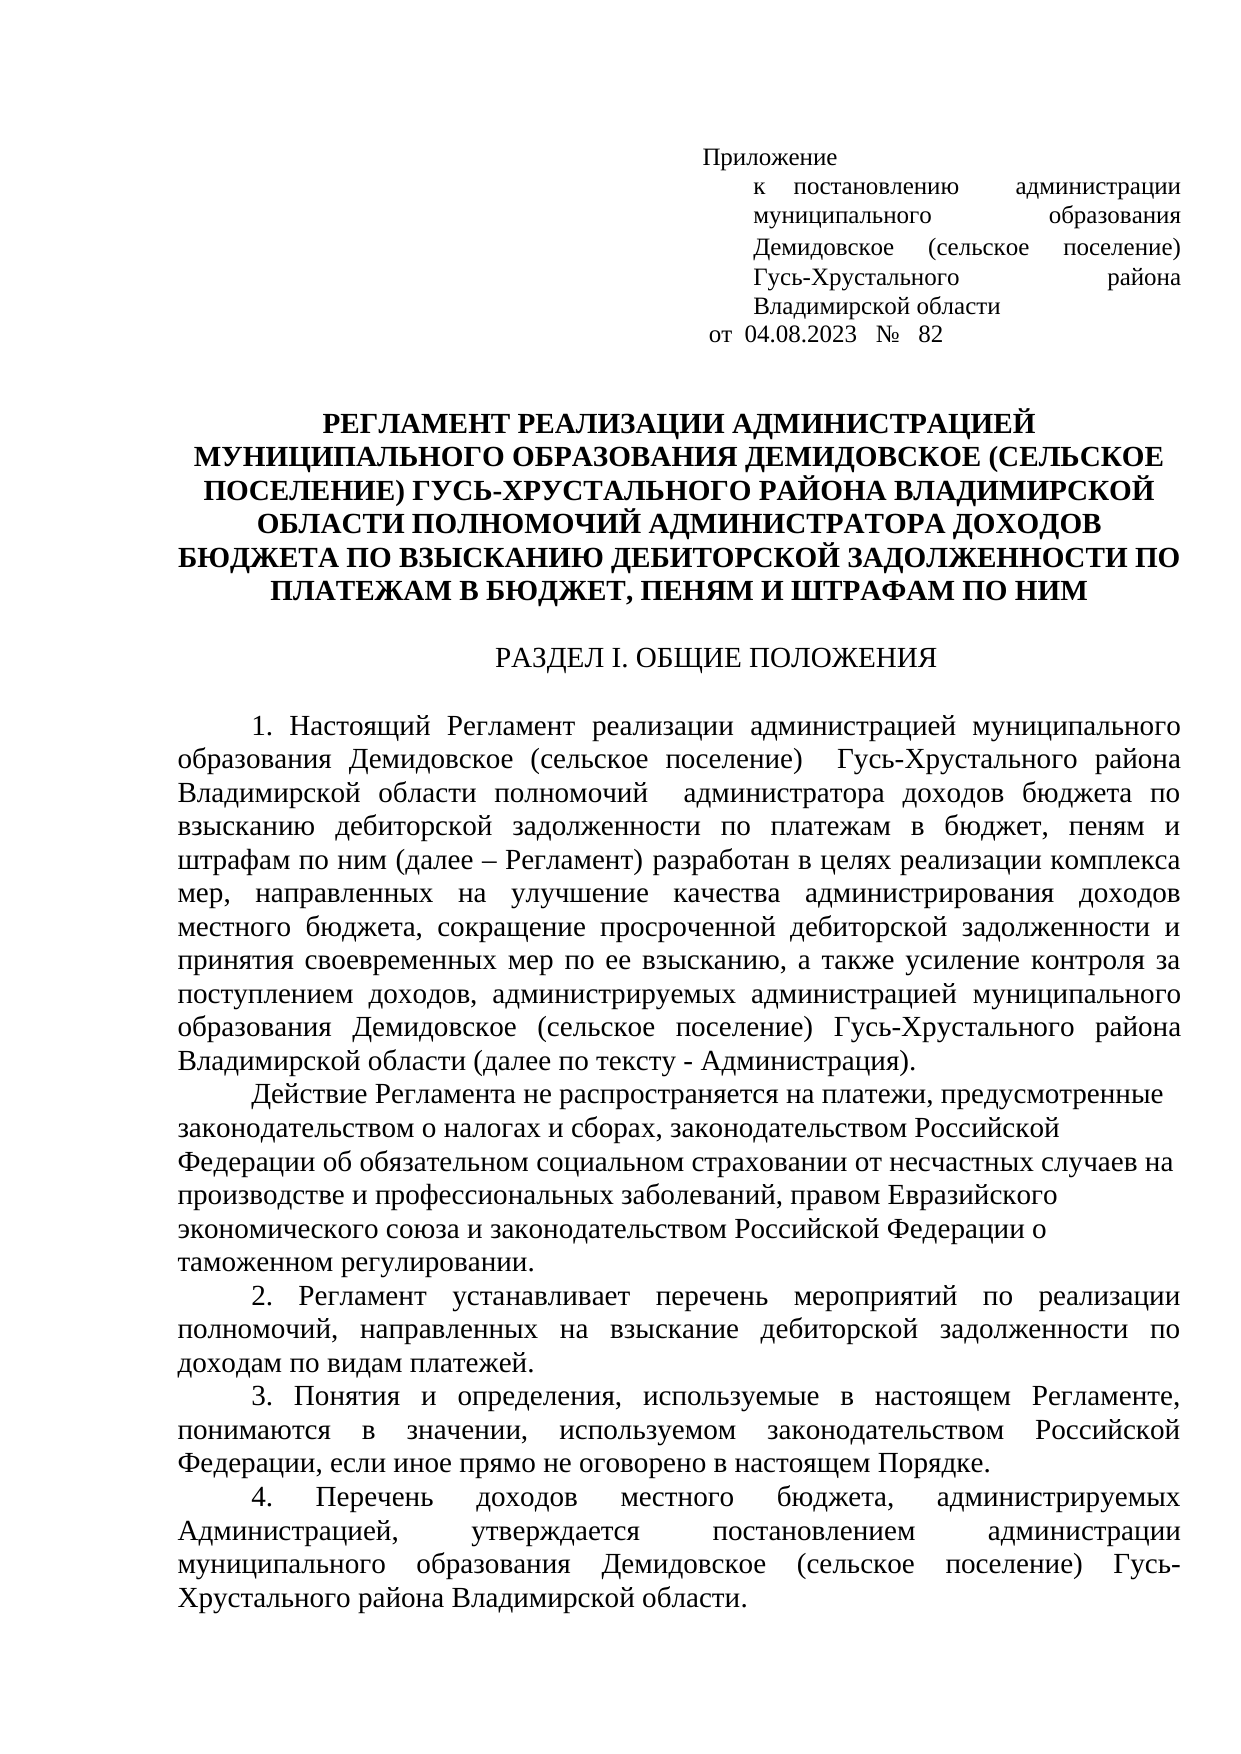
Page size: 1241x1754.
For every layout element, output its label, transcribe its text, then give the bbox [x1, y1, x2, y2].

text 4. Перечень доходов местного бюджета, администрируемых Администрацией, утверждается постановлением администрации муниципального образования Демидовское (сельское поселение) Гусь-Хрустального района Владимирской области. [177, 1479, 1181, 1613]
text РАЗДЕЛ I. ОБЩИЕ ПОЛОЖЕНИЯ [177, 641, 1181, 674]
text РЕГЛАМЕНТ РЕАЛИЗАЦИИ АДМИНИСТРАЦИЕЙ МУНИЦИПАЛЬНОГО ОБРАЗОВАНИЯ ДЕМИДОВСКОЕ (СЕЛЬСКОЕ ПОСЕЛЕНИЕ) ГУСЬ-ХРУСТАЛЬНОГО РАЙОНА ВЛАДИМИРСКОЙ ОБЛАСТИ ПОЛНОМОЧИЙ АДМИНИСТРАТОРА ДОХОДОВ БЮДЖЕТА ПО ВЗЫСКАНИЮ ДЕБИТОРСКОЙ ЗАДОЛЖЕННОСТИ ПО ПЛАТЕЖАМ В БЮДЖЕТ, ПЕНЯМ И ШТРАФАМ ПО НИМ [177, 406, 1181, 607]
text 2. Регламент устанавливает перечень мероприятий по реализации полномочий, направленных на взыскание дебиторской задолженности по доходам по видам платежей. [177, 1278, 1181, 1378]
text Приложение [177, 142, 1181, 171]
text 3. Понятия и определения, используемые в настоящем Регламенте, понимаются в значении, используемом законодательством Российской Федерации, если иное прямо не оговорено в настоящем Порядке. [177, 1378, 1181, 1479]
text Действие Регламента не распространяется на платежи, предусмотренные законодательством о налогах и сборах, законодательством Российской Федерации об обязательном социальном страховании от несчастных случаев на производстве и профессиональных заболеваний, правом Евразийского экономического союза и законодательством Российской Федерации о таможенном регулировании. [177, 1077, 1181, 1278]
text 1. Настоящий Регламент реализации администрацией муниципального образования Демидовское (сельское поселение) Гусь-Хрустального района Владимирской области полномочий администратора доходов бюджета по взысканию дебиторской задолженности по платежам в бюджет, пеням и штрафам по ним (далее – Регламент) разработан в целях реализации комплекса мер, направленных на улучшение качества администрирования доходов местного бюджета, сокращение просроченной дебиторской задолженности и принятия своевременных мер по ее взысканию, а также усиление контроля за поступлением доходов, администрируемых администрацией муниципального образования Демидовское (сельское поселение) Гусь-Хрустального района Владимирской области (далее по тексту - Администрация). [177, 708, 1181, 1077]
text от 04.08.2023 № 82 [177, 319, 1181, 348]
text к постановлению администрации муниципального образования Демидовское (сельское поселение) Гусь-Хрустального района Владимирской области [753, 171, 1181, 319]
